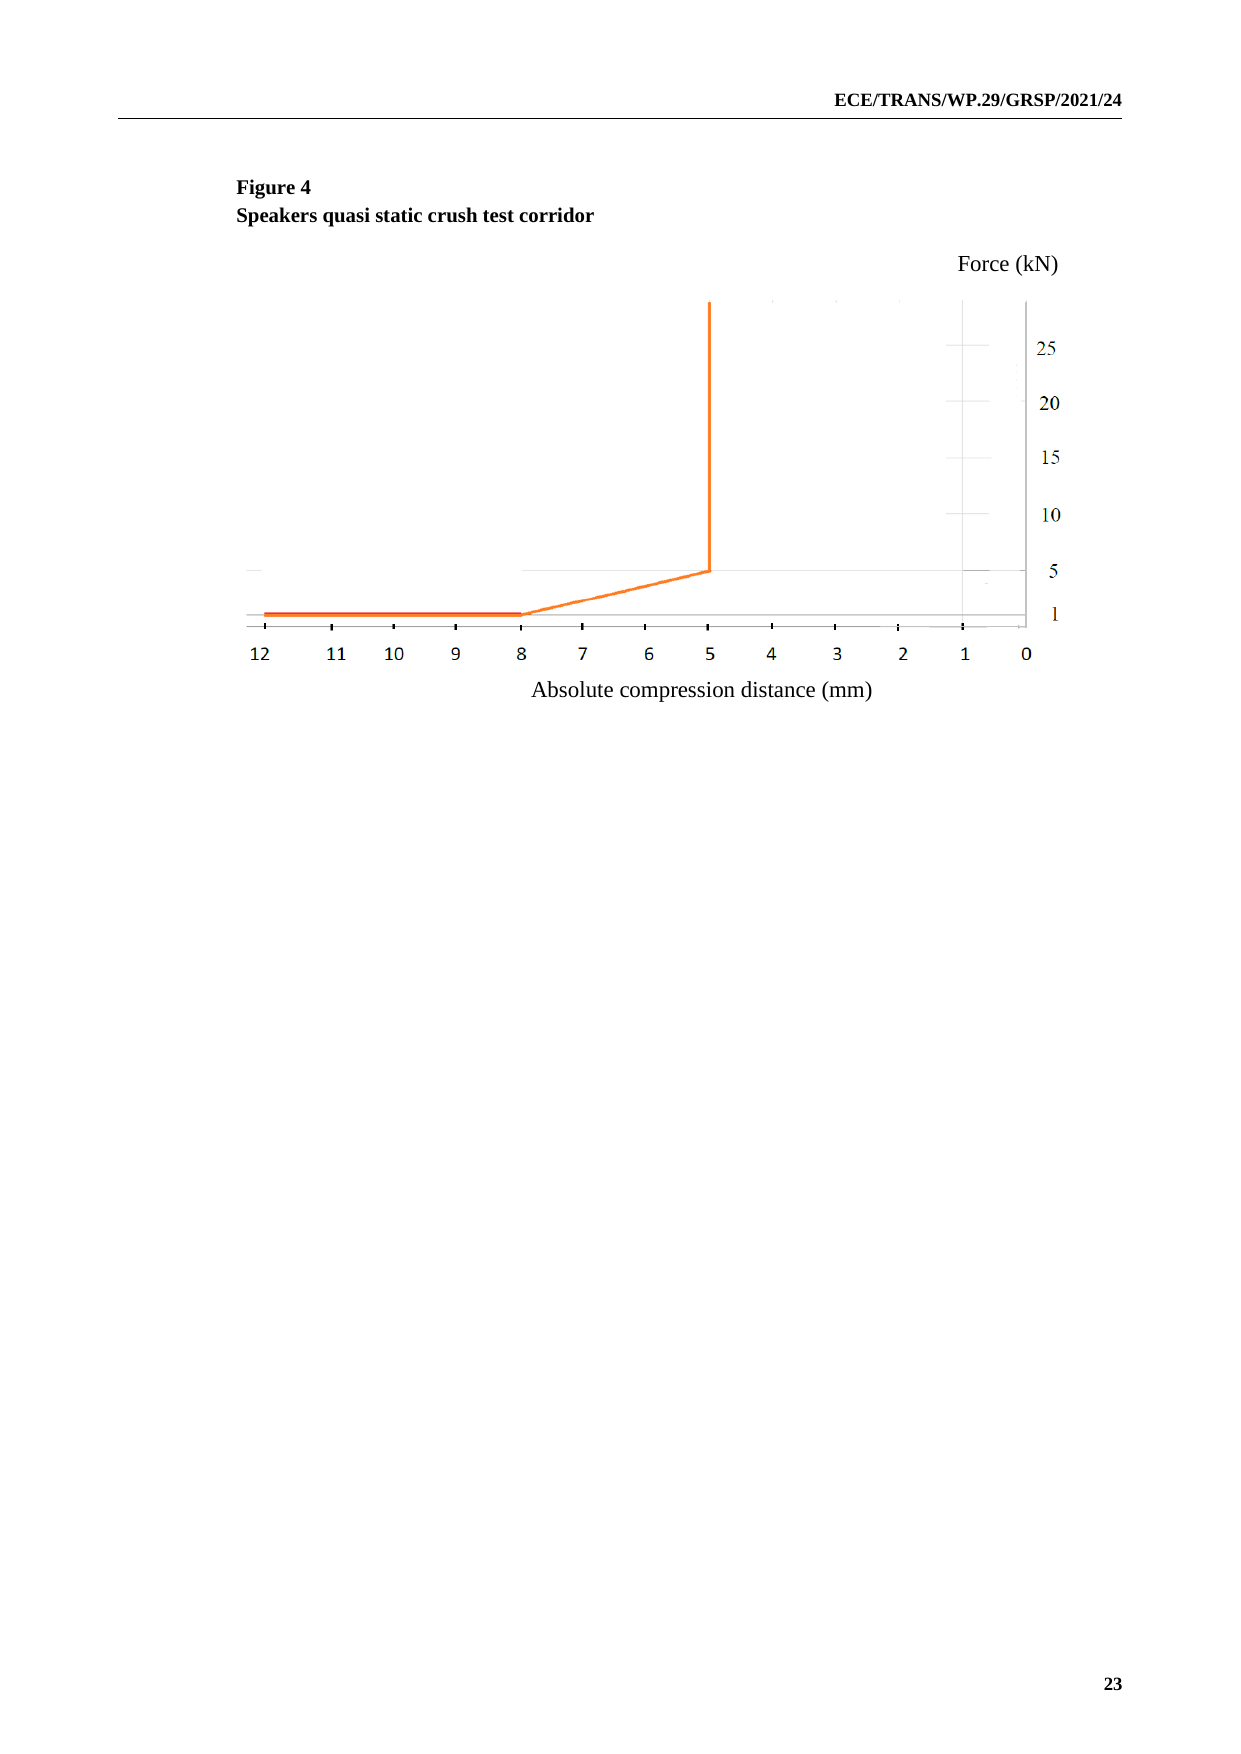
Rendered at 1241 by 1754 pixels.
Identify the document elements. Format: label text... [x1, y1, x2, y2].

list Speakers quasi static crush test corridor [236, 203, 1122, 227]
list Figure 4 [236, 175, 1122, 199]
